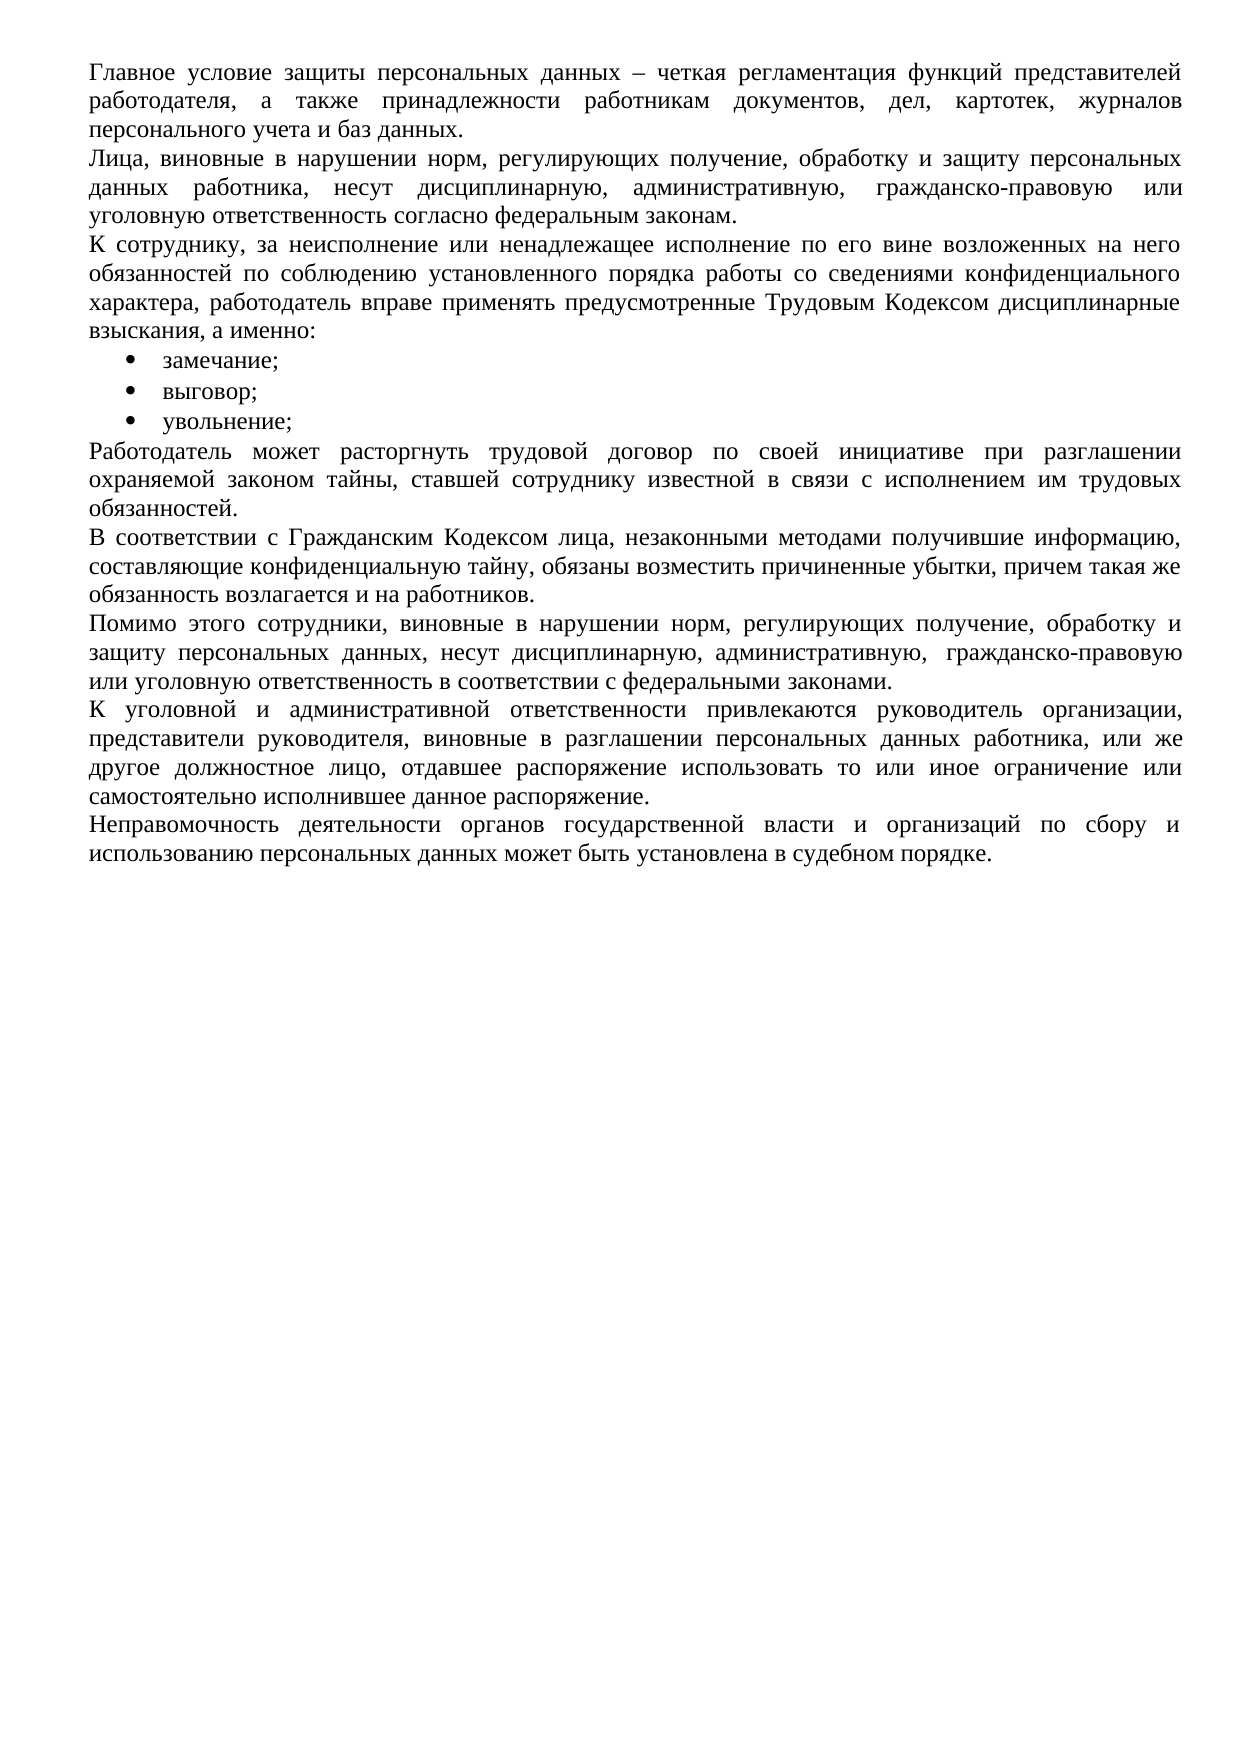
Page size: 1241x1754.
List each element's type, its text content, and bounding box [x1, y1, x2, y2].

list увольнение; [126, 405, 1194, 436]
text В соответствии с Гражданским Кодексом лица, незаконными методами получившие информацию, составляющие конфиденциальную тайну, обязаны возместить причиненные убытки, причем такая же обязанность возлагается и на работников. [88, 522, 1182, 608]
text Работодатель может расторгнуть трудовой договор по своей инициативе при разглашении охраняемой законом тайны, ставшей сотруднику известной в связи с исполнением им трудовых обязанностей. [88, 436, 1182, 522]
text Главное условие защиты персональных данных – четкая регламентация функций представителей работодателя, а также принадлежности работникам документов, дел, картотек, журналов персонального учета и баз данных. [88, 57, 1182, 143]
text К уголовной и административной ответственности привлекаются руководитель организации, представители руководителя, виновные в разглашении персональных данных работника, или же другое должностное лицо, отдавшее распоряжение использовать то или иное ограничение или самостоятельно исполнившее данное распоряжение. [88, 694, 1183, 809]
list замечание; [126, 344, 1194, 375]
text К сотруднику, за неисполнение или ненадлежащее исполнение по его вине возложенных на него обязанностей по соблюдению установленного порядка работы со сведениями конфиденциального характера, работодатель вправе применять предусмотренные Трудовым Кодексом дисциплинарные взыскания, а именно: [88, 229, 1181, 344]
text Неправомочность деятельности органов государственной власти и организаций по сбору и использованию персональных данных может быть установлена в судебном порядке. [88, 809, 1180, 867]
list выговор; [126, 375, 1194, 405]
text Лица, виновные в нарушении норм, регулирующих получение, обработку и защиту персональных данных работника, несут дисциплинарную, административную, гражданско-правовую или уголовную ответственность согласно федеральным законам. [88, 143, 1183, 229]
text Помимо этого сотрудники, виновные в нарушении норм, регулирующих получение, обработку и защиту персональных данных, несут дисциплинарную, административную, гражданско-правовую или уголовную ответственность в соответствии с федеральными законами. [88, 608, 1183, 694]
